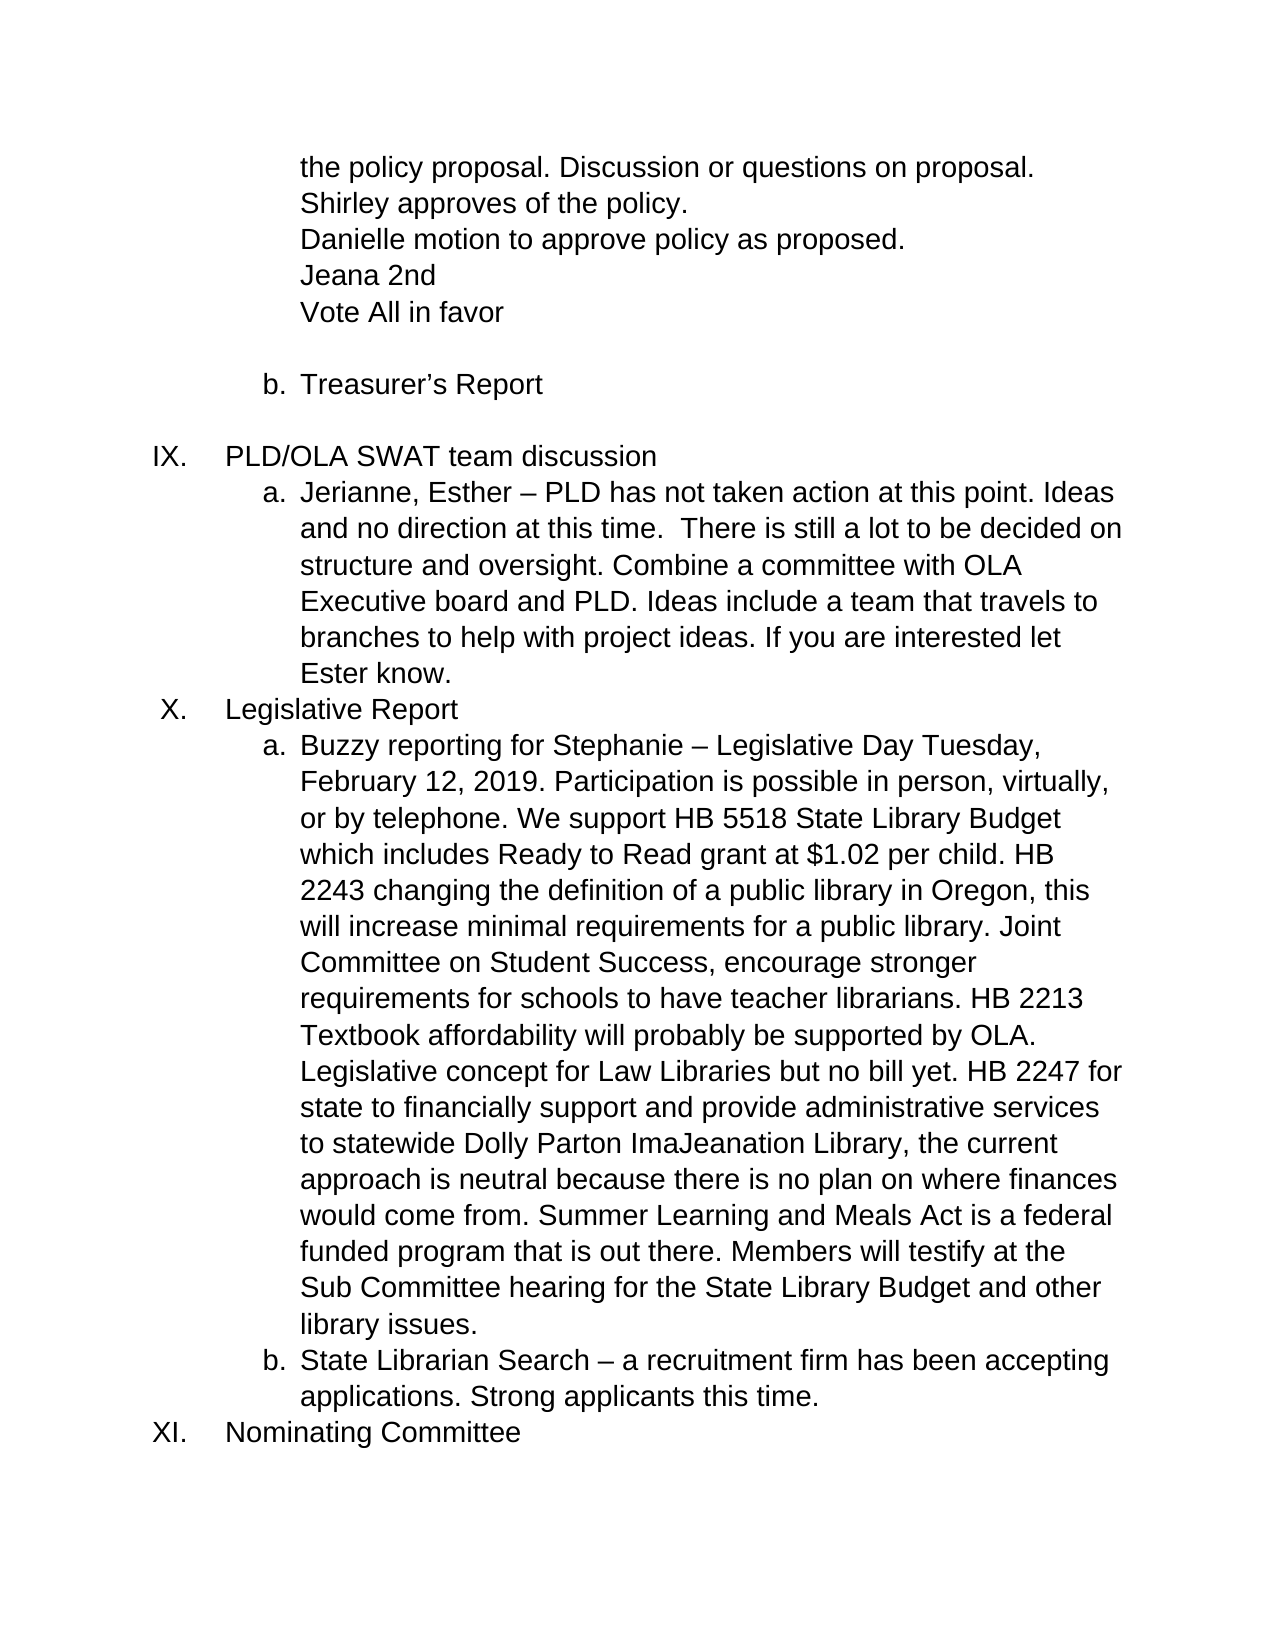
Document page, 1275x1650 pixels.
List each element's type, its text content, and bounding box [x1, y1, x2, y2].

list Nominating Committee [187, 1415, 1125, 1449]
list PLD/OLA SWAT team discussion [187, 439, 1125, 473]
list Vote All in favor [300, 294, 1125, 328]
list Jeana 2nd [300, 258, 1125, 292]
list Legislative Report [187, 692, 1125, 726]
list State Librarian Search – a recruitment firm has been accepting applications. Strong applicants this time. [262, 1343, 1125, 1412]
list Buzzy reporting for Stephanie – Legislative Day Tuesday, February 12, 2019. Participation is possible in person, virtually, or by telephone. We support HB 5518 State Library Budget which includes Ready to Read grant at $1.02 per child. HB 2243 changing the definition of a public library in Oregon, this will increase minimal requirements for a public library. Joint Committee on Student Success, encourage stronger requirements for schools to have teacher librarians. HB 2213 Textbook affordability will probably be supported by OLA. Legislative concept for Law Libraries but no bill yet. HB 2247 for state to financially support and provide administrative services to statewide Dolly Parton ImaJeanation Library, the current approach is neutral because there is no plan on where finances would come from. Summer Learning and Meals Act is a federal funded program that is out there. Members will testify at the Sub Committee hearing for the State Library Budget and other library issues. [262, 728, 1125, 1340]
list Jerianne, Esther – PLD has not taken action at this point. Ideas and no direction at this time. There is still a lot to be decided on structure and oversight. Combine a committee with OLA Executive board and PLD. Ideas include a team that travels to branches to help with project ideas. If you are interested let Ester know. [262, 475, 1125, 689]
list Treasurer’s Report [262, 367, 1125, 400]
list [262, 150, 1125, 220]
list Danielle motion to approve policy as proposed. [300, 222, 1125, 256]
